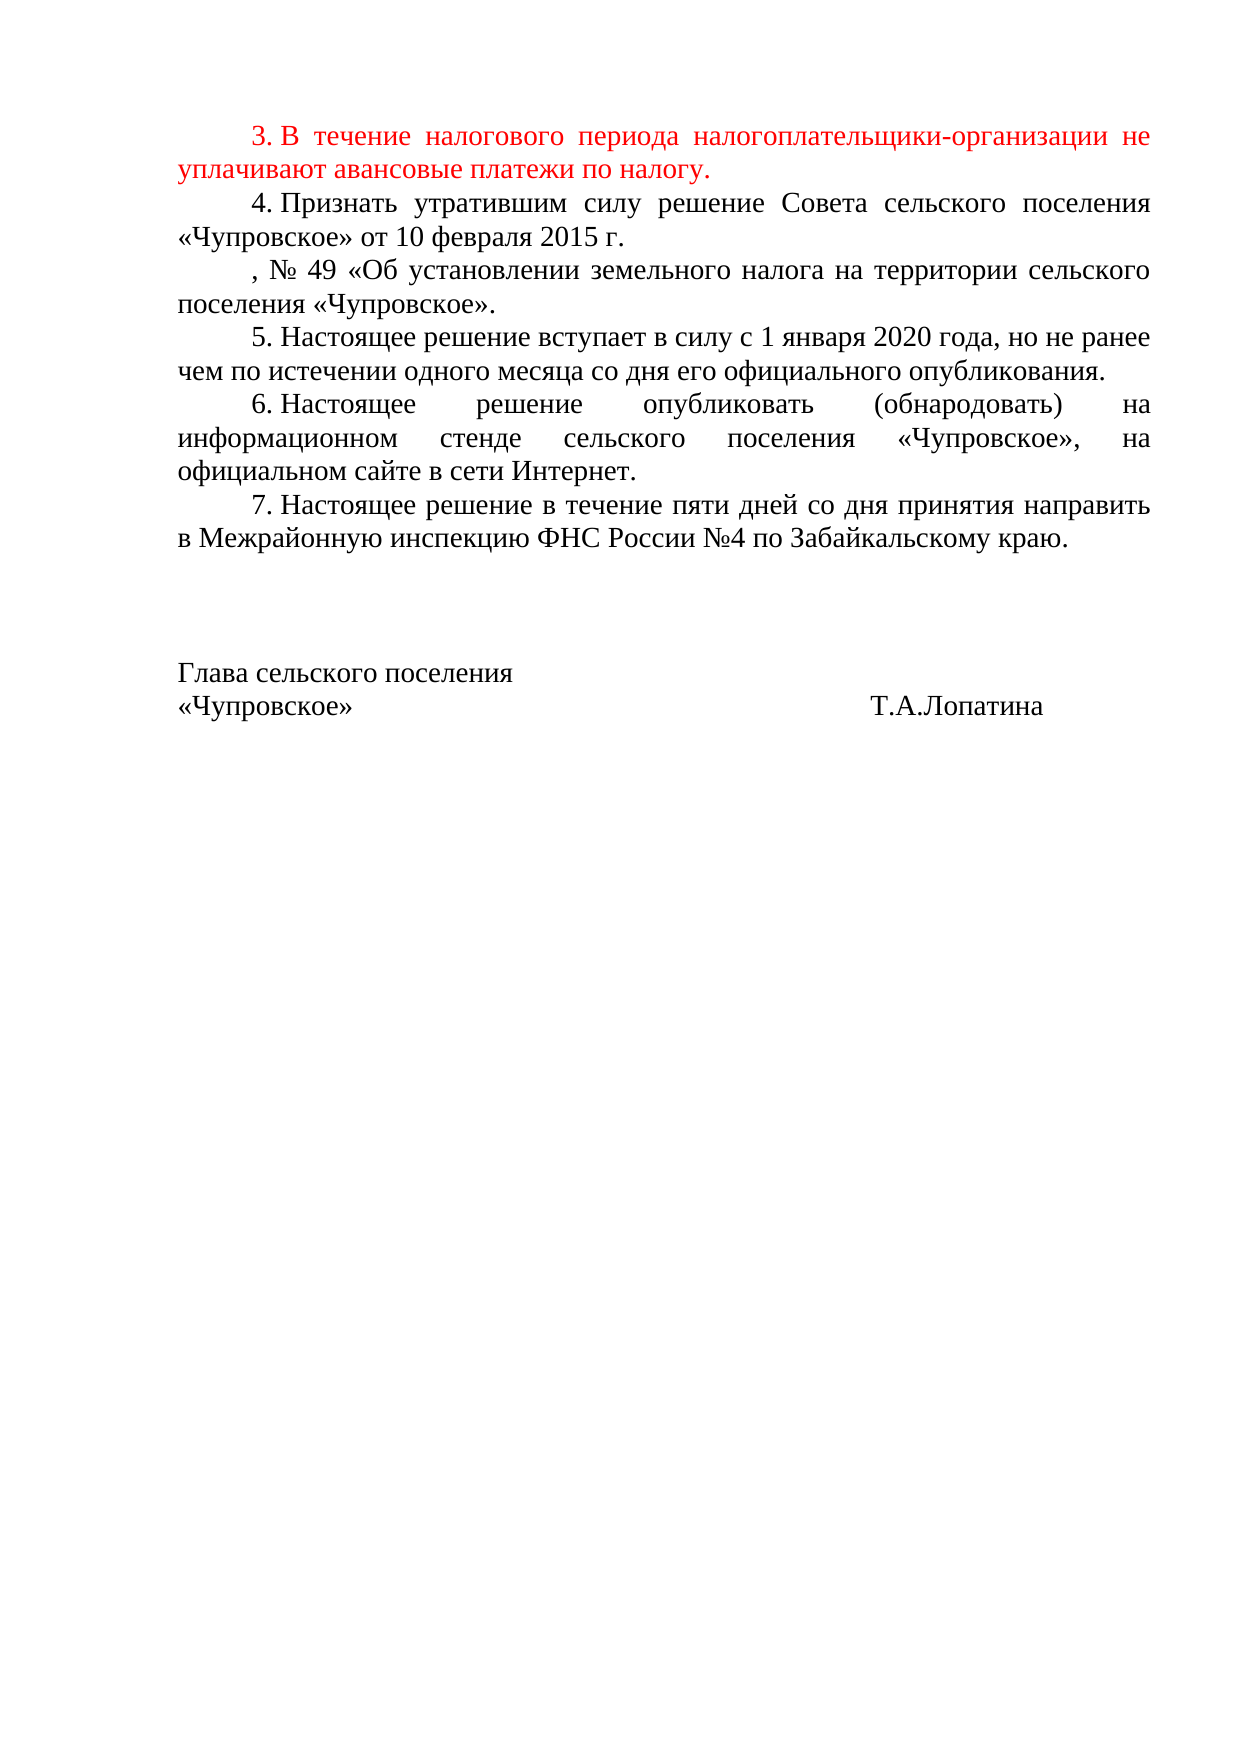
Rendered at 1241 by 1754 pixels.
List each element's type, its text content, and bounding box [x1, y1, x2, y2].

text «Чупровское» Т.А.Лопатина [177, 688, 1152, 722]
text Глава сельского поселения [177, 655, 1152, 688]
text , № 49 «Об установлении земельного налога на территории сельского поселения «Чупровское». [177, 252, 1152, 319]
text 4. Признать утратившим силу решение Совета сельского поселения «Чупровское» от 10 февраля 2015 г. [177, 185, 1152, 252]
text 7. Настоящее решение в течение пяти дней со дня принятия направить в Межрайонную инспекцию ФНС России №4 по Забайкальскому краю. [177, 487, 1152, 554]
text 5. Настоящее решение вступает в силу с 1 января 2020 года, но не ранее чем по истечении одного месяца со дня его официального опубликования. [177, 319, 1152, 386]
text 3. В течение налогового периода налогоплательщики-организации не уплачивают авансовые платежи по налогу. [177, 118, 1152, 185]
text 6. Настоящее решение опубликовать (обнародовать) на информационном стенде сельского поселения «Чупровское», на официальном сайте в сети Интернет. [177, 386, 1152, 487]
